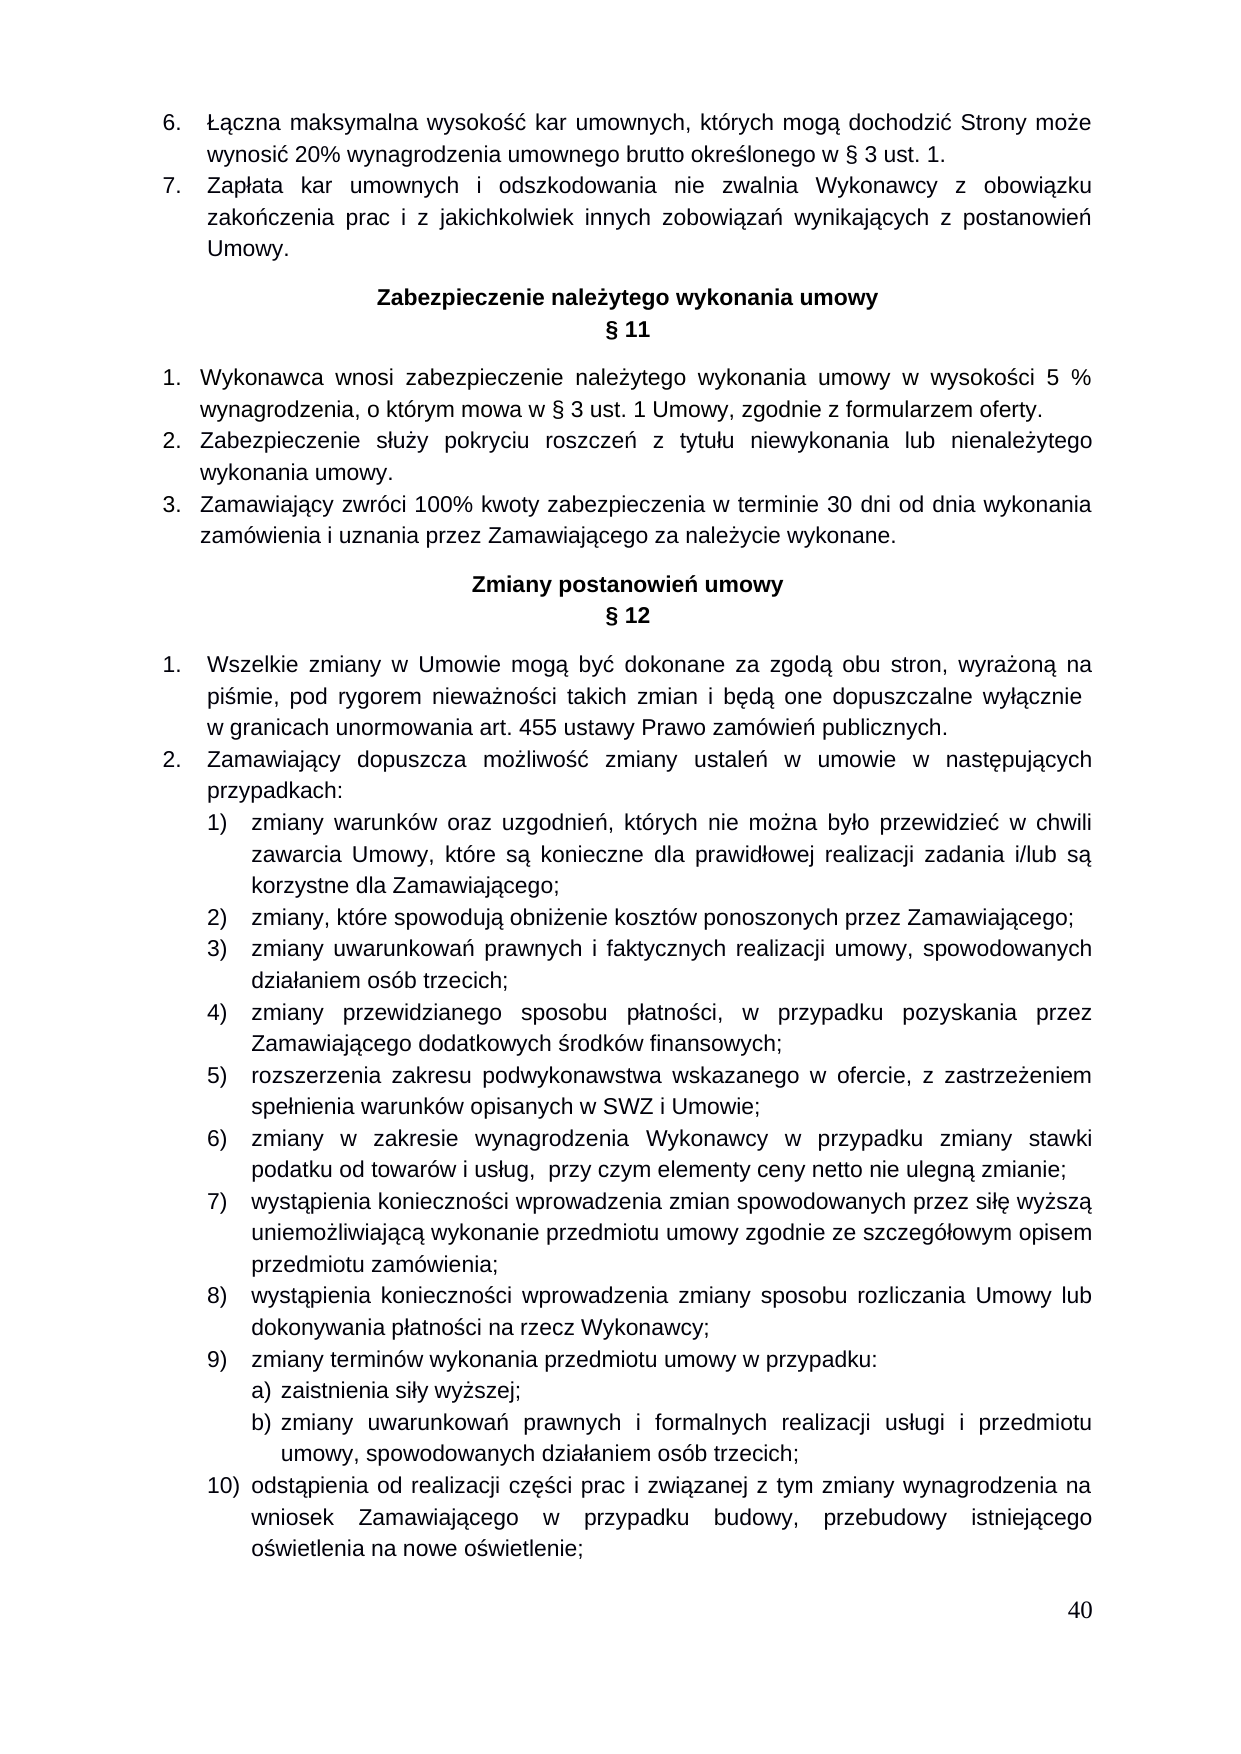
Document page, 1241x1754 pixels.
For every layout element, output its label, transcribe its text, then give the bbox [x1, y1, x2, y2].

text § 12 [162, 602, 1093, 629]
list Zabezpieczenie służy pokryciu roszczeń z tytułu niewykonania lub nienależytego wykonania umowy. [162, 427, 1093, 485]
list rozszerzenia zakresu podwykonawstwa wskazanego w ofercie, z zastrzeżeniem spełnienia warunków opisanych w SWZ i Umowie; [207, 1062, 1093, 1119]
text Zmiany postanowień umowy [162, 571, 1093, 597]
list Zamawiający dopuszcza możliwość zmiany ustaleń w umowie w następujących przypadkach: [162, 746, 1093, 804]
list zmiany przewidzianego sposobu płatności, w przypadku pozyskania przez Zamawiającego dodatkowych środków finansowych; [207, 998, 1093, 1056]
list wystąpienia konieczności wprowadzenia zmian spowodowanych przez siłę wyższą uniemożliwiającą wykonanie przedmiotu umowy zgodnie ze szczegółowym opisem przedmiotu zamówienia; [207, 1188, 1093, 1277]
list zmiany uwarunkowań prawnych i formalnych realizacji usługi i przedmiotu umowy, spowodowanych działaniem osób trzecich; [251, 1409, 1093, 1467]
list Zamawiający zwróci 100% kwoty zabezpieczenia w terminie 30 dni od dnia wykonania zamówienia i uznania przez Zamawiającego za należycie wykonane. [162, 491, 1093, 548]
list zmiany terminów wykonania przedmiotu umowy w przypadku: [207, 1346, 1093, 1372]
list zmiany, które spowodują obniżenie kosztów ponoszonych przez Zamawiającego; [207, 904, 1093, 930]
list zmiany warunków oraz uzgodnień, których nie można było przewidzieć w chwili zawarcia Umowy, które są konieczne dla prawidłowej realizacji zadania i/lub są korzystne dla Zamawiającego; [207, 809, 1093, 898]
list Łączna maksymalna wysokość kar umownych, których mogą dochodzić Strony może wynosić 20% wynagrodzenia umownego brutto określonego w § 3 ust. 1. [162, 109, 1093, 167]
list Zapłata kar umownych i odszkodowania nie zwalnia Wykonawcy z obowiązku zakończenia prac i z jakichkolwiek innych zobowiązań wynikających z postanowień Umowy. [162, 172, 1093, 262]
text Zabezpieczenie należytego wykonania umowy [162, 284, 1093, 310]
list Wszelkie zmiany w Umowie mogą być dokonane za zgodą obu stron, wyrażoną na piśmie, pod rygorem nieważności takich zmian i będą one dopuszczalne wyłącznie w granicach unormowania art. 455 ustawy Prawo zamówień publicznych. [162, 651, 1093, 741]
list zmiany w zakresie wynagrodzenia Wykonawcy w przypadku zmiany stawki podatku od towarów i usług, przy czym elementy ceny netto nie ulegną zmianie; [207, 1125, 1093, 1183]
text § 11 [162, 316, 1093, 342]
list odstąpienia od realizacji części prac i związanej z tym zmiany wynagrodzenia na wniosek Zamawiającego w przypadku budowy, przebudowy istniejącego oświetlenia na nowe oświetlenie; [207, 1472, 1093, 1561]
list Wykonawca wnosi zabezpieczenie należytego wykonania umowy w wysokości 5 % wynagrodzenia, o którym mowa w § 3 ust. 1 Umowy, zgodnie z formularzem oferty. [162, 364, 1093, 422]
list zmiany uwarunkowań prawnych i faktycznych realizacji umowy, spowodowanych działaniem osób trzecich; [207, 935, 1093, 993]
list zaistnienia siły wyższej; [251, 1377, 1093, 1403]
list wystąpienia konieczności wprowadzenia zmiany sposobu rozliczania Umowy lub dokonywania płatności na rzecz Wykonawcy; [207, 1282, 1093, 1340]
